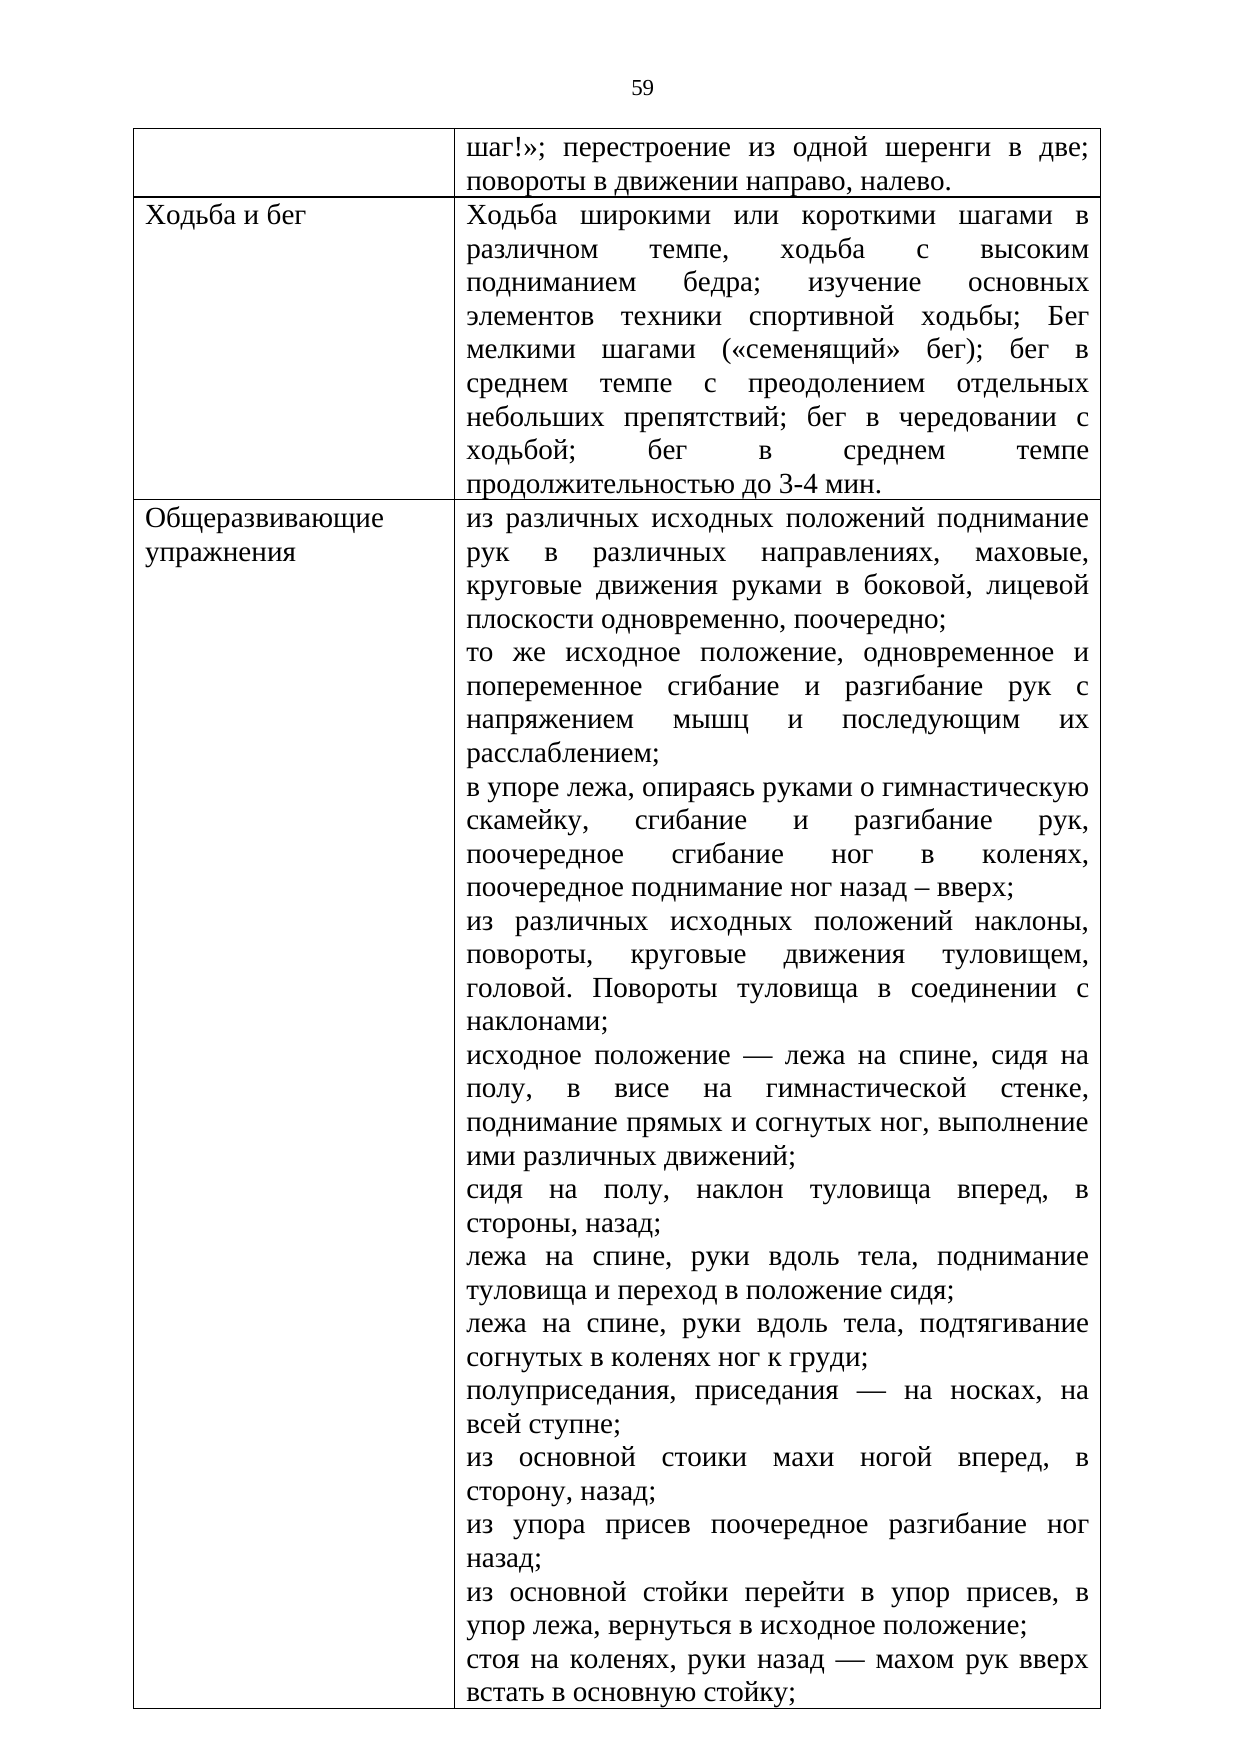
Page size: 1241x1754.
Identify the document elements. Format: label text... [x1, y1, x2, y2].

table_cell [134, 500, 454, 1708]
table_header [455, 129, 1100, 196]
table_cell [455, 500, 1100, 1708]
table_cell Ходьба широкими или короткими шагами в различном темпе, ходьба с высоким подниманием бедра; изучение основных элементов техники спортивной ходьбы; Бег мелкими шагами («семенящий» бег); бег в среднем темпе с преодолением отдельных небольших препятствий; бег в чередовании с ходьбой; бег в среднем темпе продолжительностью до 3-4 мин. [455, 198, 1100, 499]
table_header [134, 129, 454, 196]
table_cell Ходьба и бег [134, 198, 454, 499]
